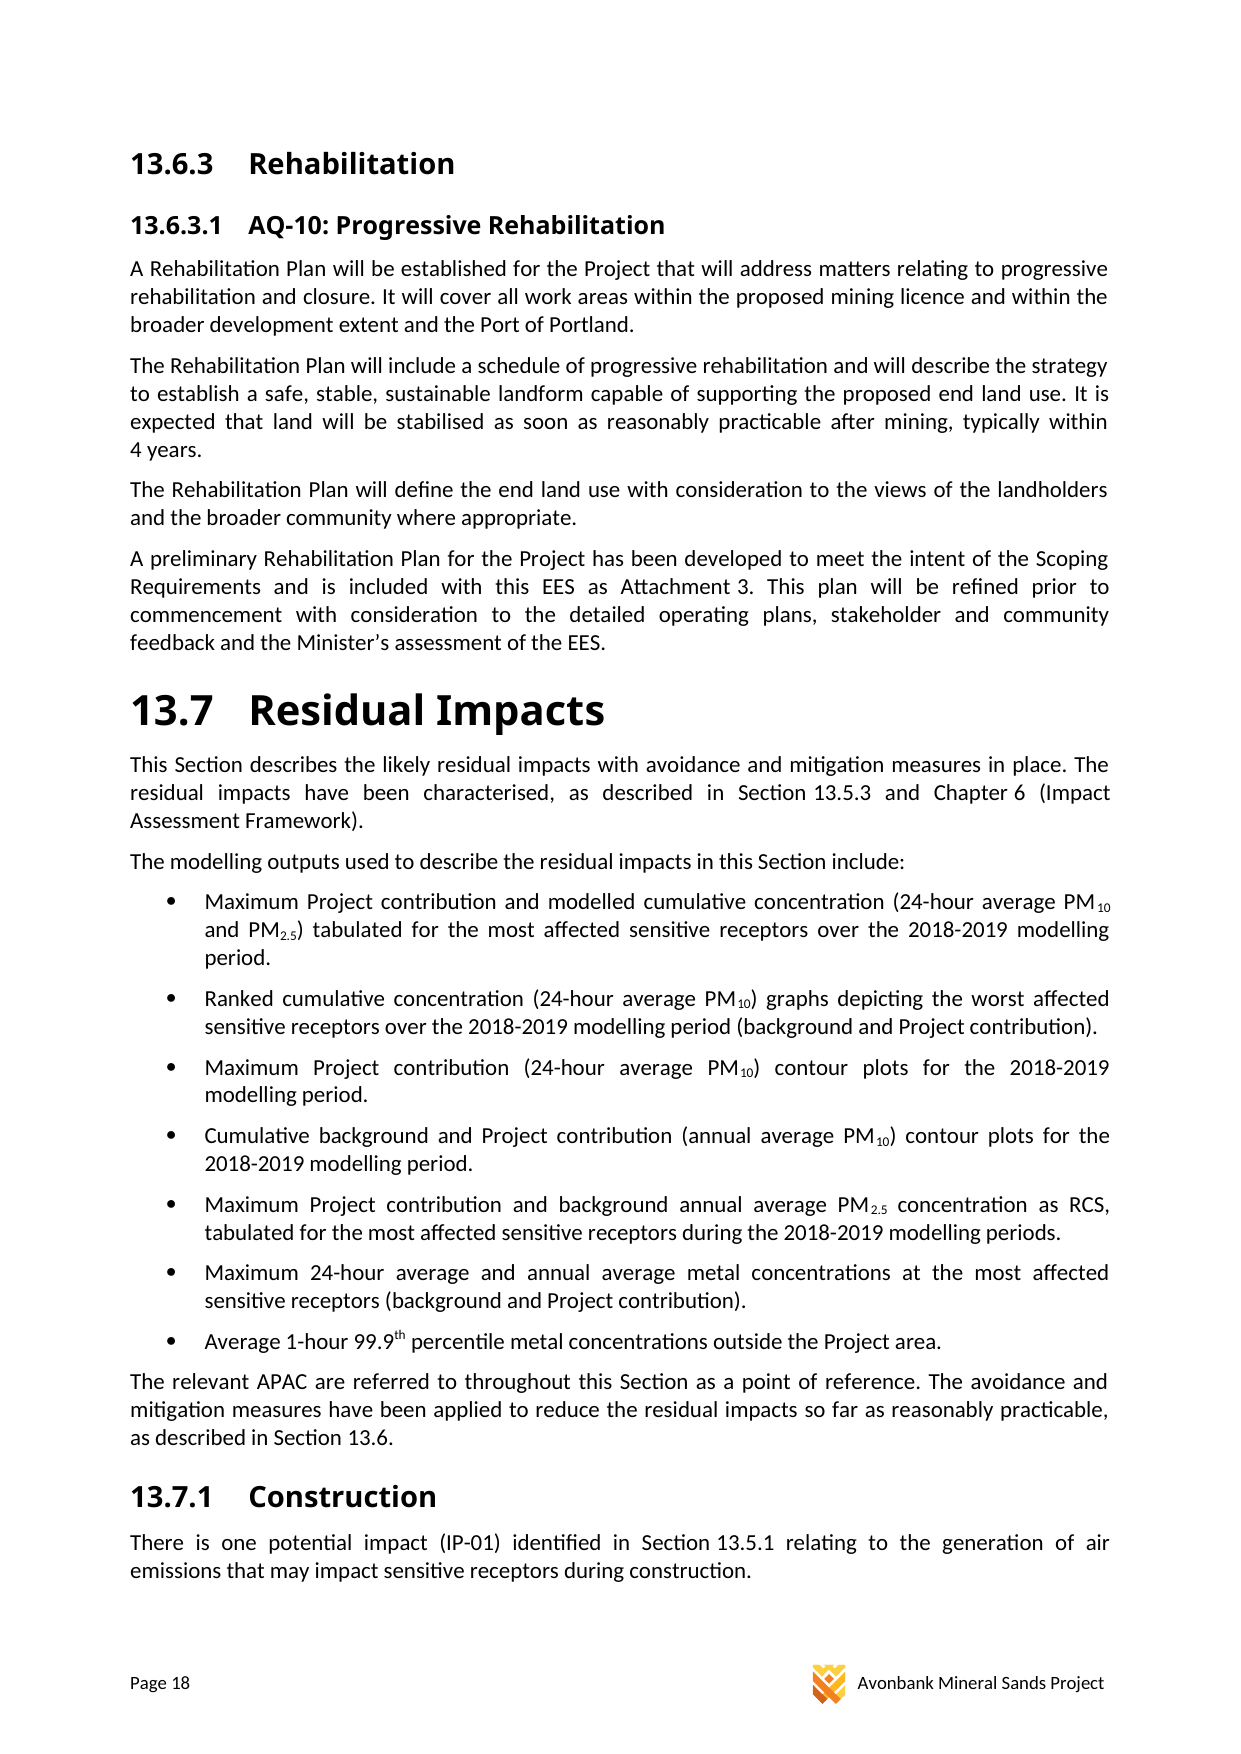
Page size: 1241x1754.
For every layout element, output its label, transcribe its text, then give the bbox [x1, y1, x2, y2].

text Maximum 24-hour average and annual average metal concentrations at the most affected sensitive receptors (background and Project contribution). [167, 1258, 1110, 1314]
text The modelling outputs used to describe the residual impacts in this Section include: [130, 847, 1110, 875]
text Cumulative background and Project contribution (annual average PM10) contour plots for the 2018-2019 modelling period. [167, 1121, 1110, 1177]
text A preliminary Rehabilitation Plan for the Project has been developed to meet the intent of the Scoping Requirements and is included with this EES as Attachment 3. This plan will be refined prior to commencement with consideration to the detailed operating plans, stakeholder and community feedback and the Minister’s assessment of the EES. [130, 544, 1110, 656]
text A Rehabilitation Plan will be established for the Project that will address matters relating to progressive rehabilitation and closure. It will cover all work areas within the proposed mining licence and within the broader development extent and the Port of Portland. [130, 254, 1110, 338]
subtitle AQ-10: Progressive Rehabilitation [130, 208, 1110, 242]
subtitle Rehabilitation [130, 143, 1110, 183]
text Average 1-hour 99.9th percentile metal concentrations outside the Project area. [167, 1327, 1110, 1355]
picture [811, 1663, 848, 1706]
text Maximum Project contribution (24-hour average PM10) contour plots for the 2018-2019 modelling period. [167, 1053, 1110, 1109]
text This Section describes the likely residual impacts with avoidance and mitigation measures in place. The residual impacts have been characterised, as described in Section 13.5.3 and Chapter 6 (Impact Assessment Framework). [130, 750, 1110, 834]
subtitle Residual Impacts [130, 681, 1110, 738]
subtitle Construction [130, 1476, 1110, 1516]
text Maximum Project contribution and modelled cumulative concentration (24-hour average PM10 and PM2.5) tabulated for the most affected sensitive receptors over the 2018-2019 modelling period. [167, 887, 1110, 972]
text Ranked cumulative concentration (24-hour average PM10) graphs depicting the worst affected sensitive receptors over the 2018-2019 modelling period (background and Project contribution). [167, 984, 1110, 1040]
text There is one potential impact (IP-01) identified in Section 13.5.1 relating to the generation of air emissions that may impact sensitive receptors during construction. [130, 1528, 1110, 1584]
text The relevant APAC are referred to throughout this Section as a point of reference. The avoidance and mitigation measures have been applied to reduce the residual impacts so far as reasonably practicable, as described in Section 13.6. [130, 1367, 1110, 1451]
text The Rehabilitation Plan will include a schedule of progressive rehabilitation and will describe the strategy to establish a safe, stable, sustainable landform capable of supporting the proposed end land use. It is expected that land will be stabilised as soon as reasonably practicable after mining, typically within 4 years. [130, 351, 1110, 463]
text The Rehabilitation Plan will define the end land use with consideration to the views of the landholders and the broader community where appropriate. [130, 476, 1110, 532]
text Maximum Project contribution and background annual average PM2.5 concentration as RCS, tabulated for the most affected sensitive receptors during the 2018-2019 modelling periods. [167, 1190, 1110, 1246]
